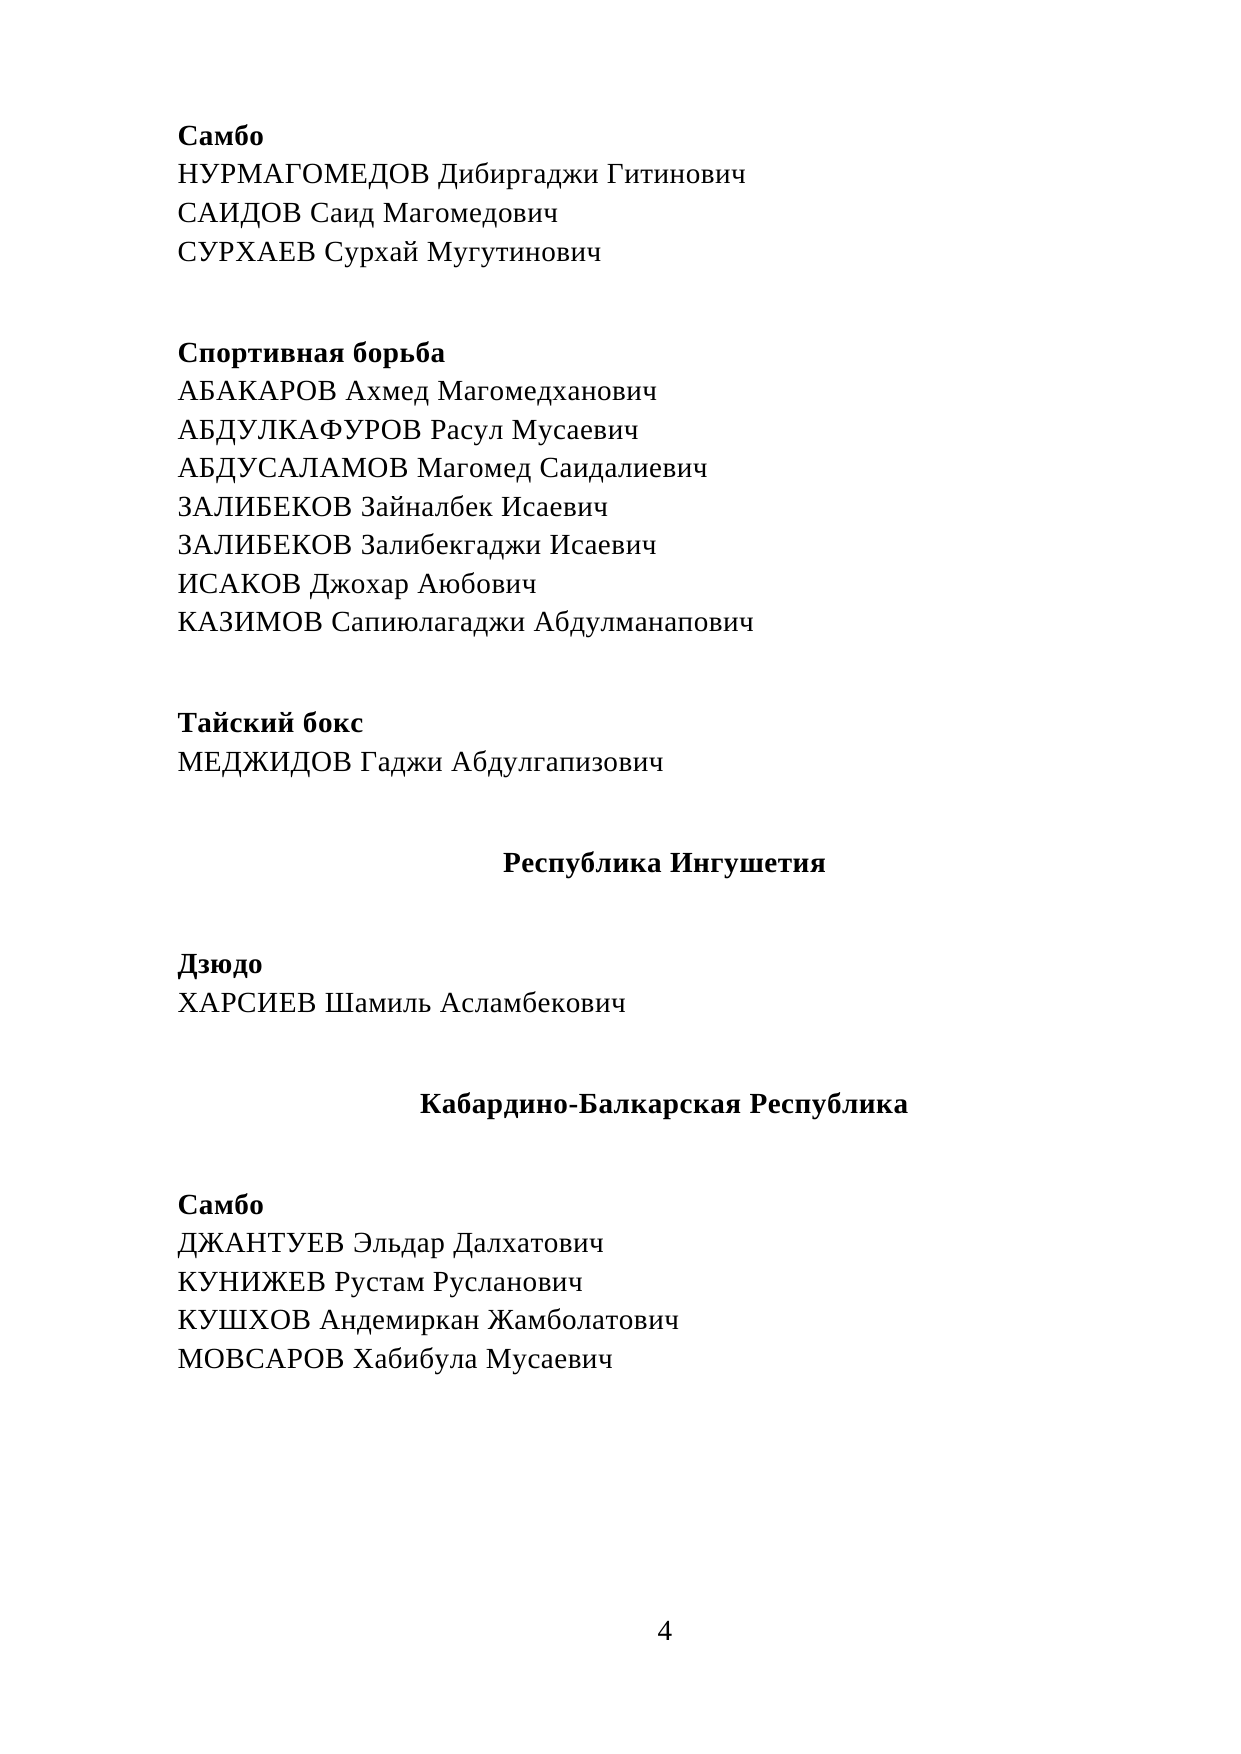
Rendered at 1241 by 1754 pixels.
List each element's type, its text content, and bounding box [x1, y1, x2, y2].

text АБАКАРОВ Ахмед Магомедханович [177, 373, 1152, 407]
text КУНИЖЕВ Рустам Русланович [177, 1264, 1152, 1297]
text АБДУЛКАФУРОВ Расул Мусаевич [177, 412, 1152, 445]
text АБДУСАЛАМОВ Магомед Саидалиевич [177, 450, 1152, 484]
text КУШХОВ Андемиркан Жамболатович [177, 1302, 1152, 1336]
text Кабардино-Балкарская Республика [177, 1086, 1152, 1119]
text Республика Ингушетия [177, 845, 1152, 879]
text КАЗИМОВ Сапиюлагаджи Абдулманапович [177, 604, 1152, 638]
text МЕДЖИДОВ Гаджи Абдулгапизович [177, 744, 1152, 778]
text Самбо [177, 118, 1152, 152]
text ХАРСИЕВ Шамиль Асламбекович [177, 985, 1152, 1018]
text Спортивная борьба [177, 335, 1152, 368]
text ЗАЛИБЕКОВ Зайналбек Исаевич [177, 489, 1152, 522]
text ЗАЛИБЕКОВ Залибекгаджи Исаевич [177, 527, 1152, 561]
text Самбо [177, 1187, 1152, 1220]
text ДЖАНТУЕВ Эльдар Далхатович [177, 1225, 1152, 1259]
text Дзюдо [177, 946, 1152, 980]
text ИСАКОВ Джохар Аюбович [177, 566, 1152, 599]
text САИДОВ Саид Магомедович [177, 195, 1152, 229]
text НУРМАГОМЕДОВ Дибиргаджи Гитинович [177, 157, 1152, 190]
text СУРХАЕВ Сурхай Мугутинович [177, 234, 1152, 267]
text Тайский бокс [177, 706, 1152, 739]
text МОВСАРОВ Хабибула Мусаевич [177, 1341, 1152, 1374]
